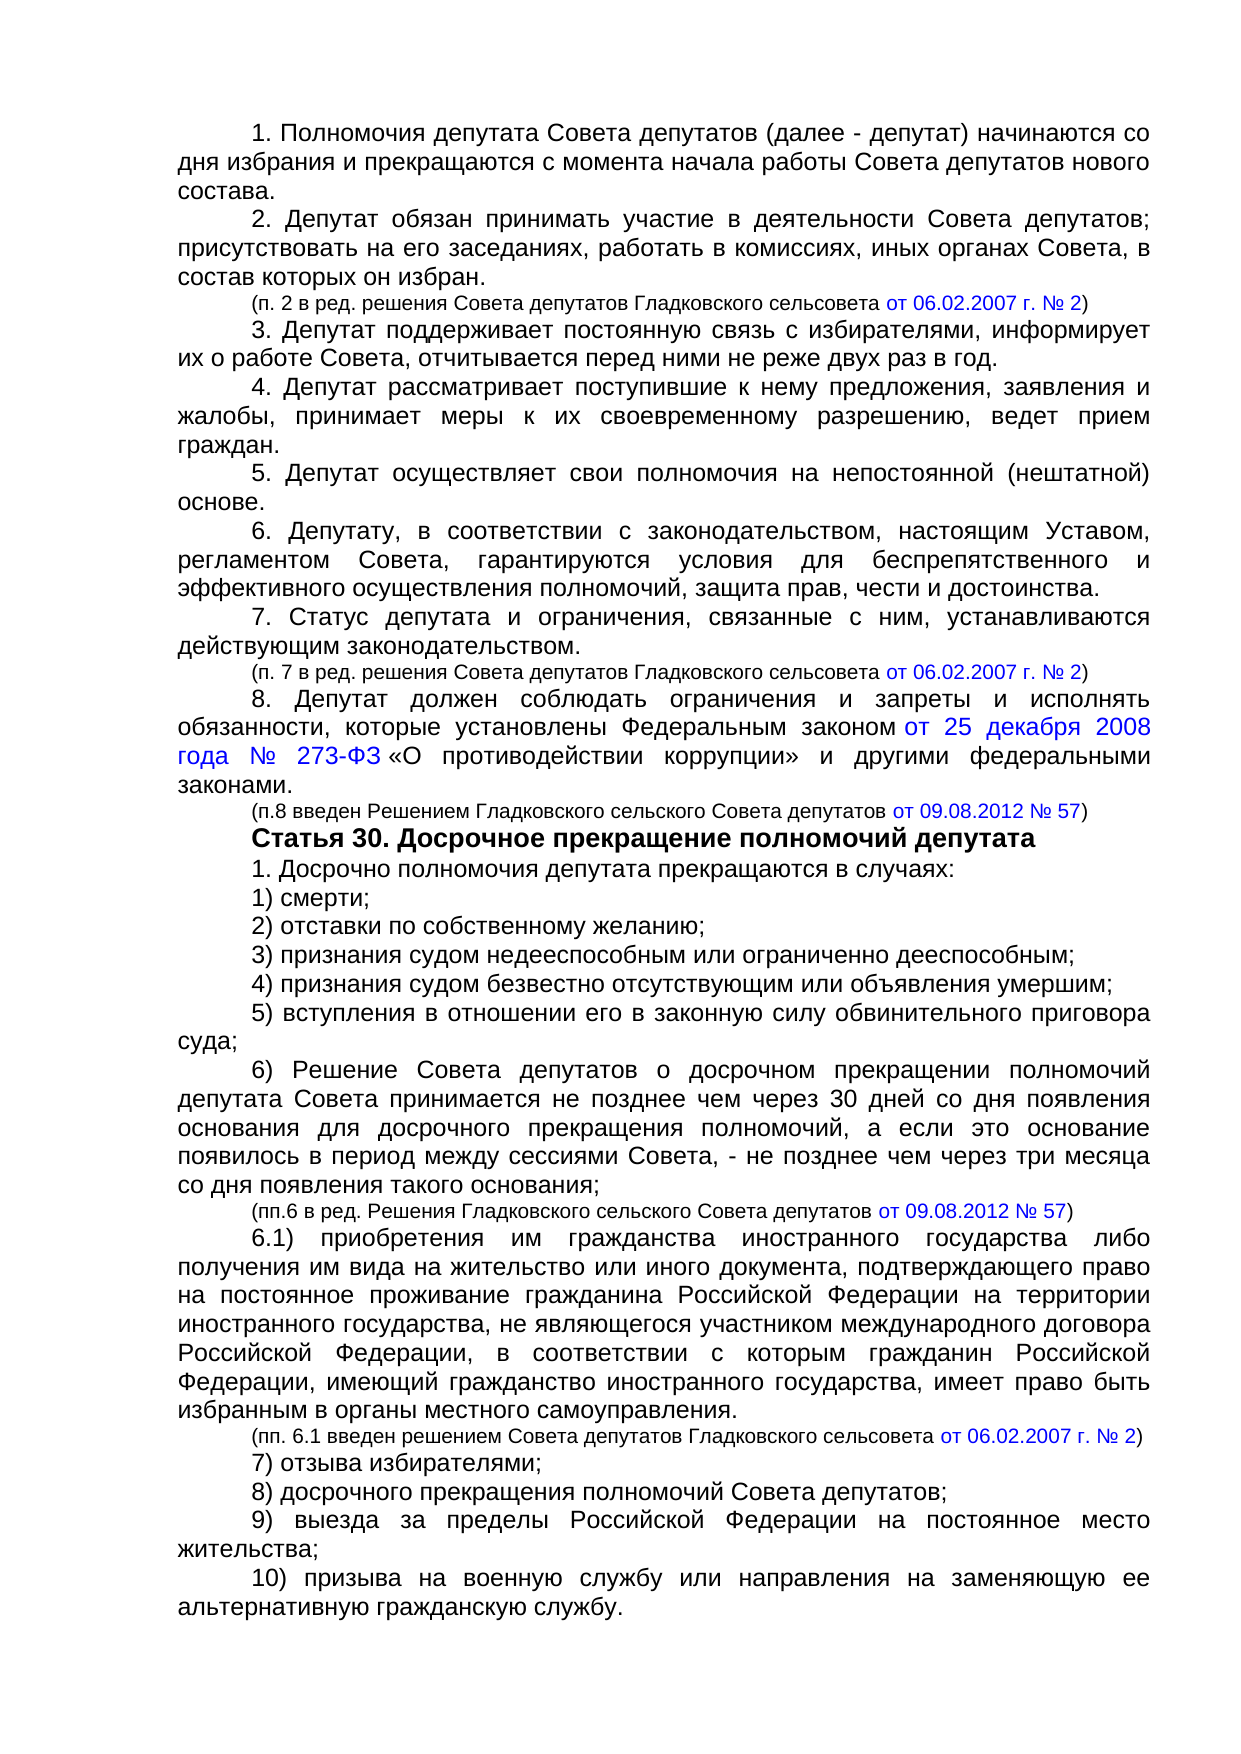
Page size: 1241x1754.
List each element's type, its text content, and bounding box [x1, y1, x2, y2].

text 6. Депутату, в соответствии с законодательством, настоящим Уставом, регламентом Совета, гарантируются условия для беспрепятственного и эффективного осуществления полномочий, защита прав, чести и достоинства. [177, 516, 1152, 602]
text 1) смерти; [177, 882, 1152, 911]
text 2. Депутат обязан принимать участие в деятельности Совета депутатов; присутствовать на его заседаниях, работать в комиссиях, иных органах Совета, в состав которых он избран. [177, 204, 1152, 291]
text 4. Депутат рассматривает поступившие к нему предложения, заявления и жалобы, принимает меры к их своевременному разрешению, ведет прием граждан. [177, 372, 1152, 458]
text (пп.6 в ред. Решения Гладковского сельского Совета депутатов от 09.08.2012 № 57) [177, 1199, 1152, 1223]
text Статья 30. Досрочное прекращение полномочий депутата [177, 822, 1152, 854]
text 9) выезда за пределы Российской Федерации на постоянное место жительства; [177, 1505, 1152, 1563]
text 8. Депутат должен соблюдать ограничения и запреты и исполнять обязанности, которые установлены Федеральным законом от 25 декабря 2008 года № 273-ФЗ «О противодействии коррупции» и другими федеральными законами. [177, 683, 1152, 798]
text 3. Депутат поддерживает постоянную связь с избирателями, информирует их о работе Совета, отчитывается перед ними не реже двух раз в год. [177, 314, 1152, 372]
text 5. Депутат осуществляет свои полномочия на непостоянной (нештатной) основе. [177, 458, 1152, 516]
text (пп. 6.1 введен решением Совета депутатов Гладковского сельсовета от 06.02.2007 г. № 2) [177, 1424, 1152, 1448]
text 2) отставки по собственному желанию; [177, 911, 1152, 940]
text (п. 2 в ред. решения Совета депутатов Гладковского сельсовета от 06.02.2007 г. № 2) [177, 291, 1152, 314]
text 7) отзыва избирателями; [177, 1448, 1152, 1477]
text (п. 7 в ред. решения Совета депутатов Гладковского сельсовета от 06.02.2007 г. № 2) [177, 659, 1152, 683]
text 5) вступления в отношении его в законную силу обвинительного приговора суда; [177, 997, 1152, 1055]
text 1. Досрочно полномочия депутата прекращаются в случаях: [177, 854, 1152, 882]
text 8) досрочного прекращения полномочий Совета депутатов; [177, 1477, 1152, 1505]
text 6) Решение Совета депутатов о досрочном прекращении полномочий депутата Совета принимается не позднее чем через 30 дней со дня появления основания для досрочного прекращения полномочий, а если это основание появилось в период между сессиями Совета, - не позднее чем через три месяца со дня появления такого основания; [177, 1055, 1152, 1199]
text 1. Полномочия депутата Совета депутатов (далее - депутат) начинаются со дня избрания и прекращаются с момента начала работы Совета депутатов нового состава. [177, 118, 1152, 204]
text 10) призыва на военную службу или направления на заменяющую ее альтернативную гражданскую службу. [177, 1563, 1152, 1620]
text 3) признания судом недееспособным или ограниченно дееспособным; [177, 940, 1152, 969]
text (п.8 введен Решением Гладковского сельского Совета депутатов от 09.08.2012 № 57) [177, 798, 1152, 822]
text 6.1) приобретения им гражданства иностранного государства либо получения им вида на жительство или иного документа, подтверждающего право на постоянное проживание гражданина Российской Федерации на территории иностранного государства, не являющегося участником международного договора Российской Федерации, в соответствии с которым гражданин Российской Федерации, имеющий гражданство иностранного государства, имеет право быть избранным в органы местного самоуправления. [177, 1223, 1152, 1424]
text 4) признания судом безвестно отсутствующим или объявления умершим; [177, 969, 1152, 997]
text 7. Статус депутата и ограничения, связанные с ним, устанавливаются действующим законодательством. [177, 602, 1152, 659]
